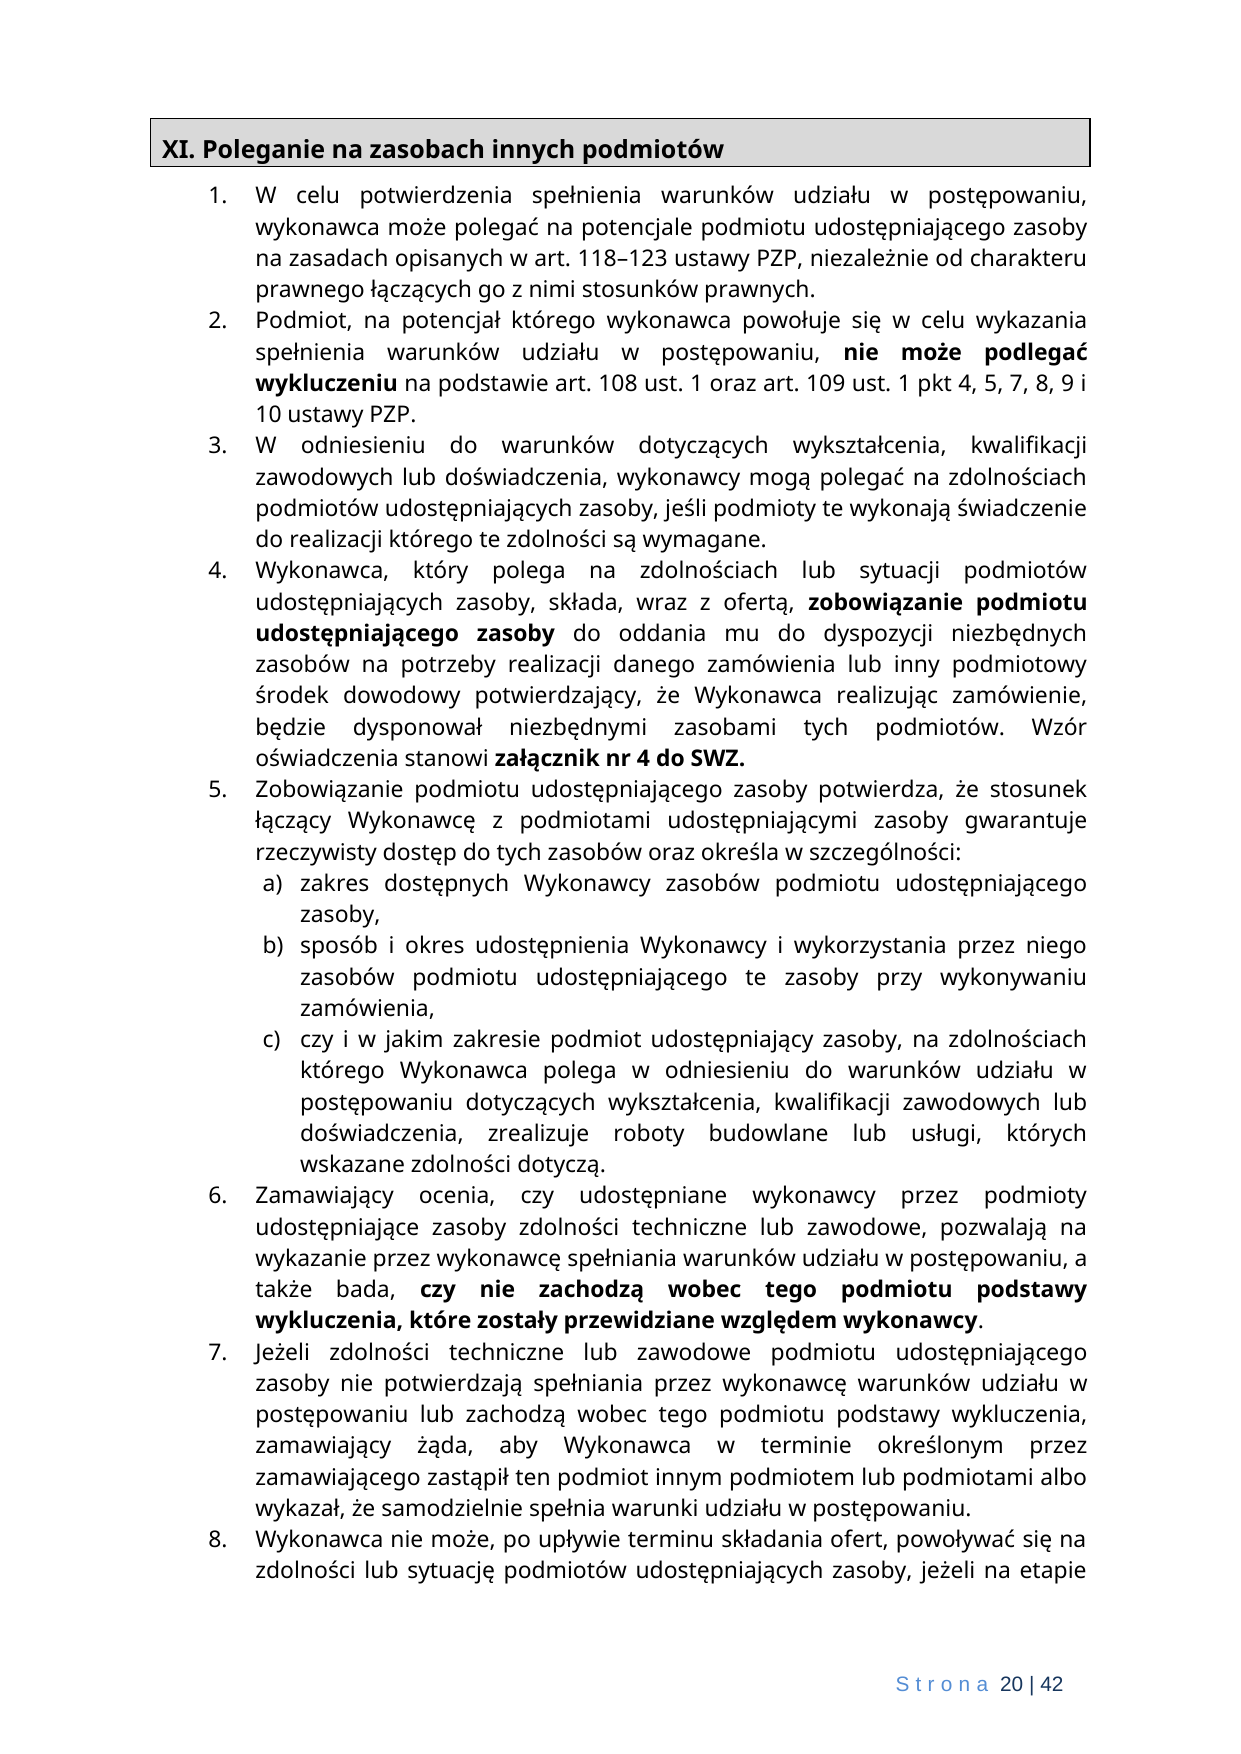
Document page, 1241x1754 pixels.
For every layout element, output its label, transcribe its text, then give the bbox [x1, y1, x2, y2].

list W celu potwierdzenia spełnienia warunków udziału w postępowaniu, wykonawca może polegać na potencjale podmiotu udostępniającego zasoby na zasadach opisanych w art. 118–123 ustawy PZP, niezależnie od charakteru prawnego łączących go z nimi stosunków prawnych. [208, 179, 1088, 304]
list zakres dostępnych Wykonawcy zasobów podmiotu udostępniającego zasoby, [262, 867, 1088, 929]
list sposób i okres udostępnienia Wykonawcy i wykorzystania przez niego zasobów podmiotu udostępniającego te zasoby przy wykonywaniu zamówienia, [262, 929, 1088, 1023]
table_header XI. Poleganie na zasobach innych podmiotów [151, 119, 1089, 166]
list Podmiot, na potencjał którego wykonawca powołuje się w celu wykazania spełnienia warunków udziału w postępowaniu, nie może podlegać wykluczeniu na podstawie art. 108 ust. 1 oraz art. 109 ust. 1 pkt 4, 5, 7, 8, 9 i 10 ustawy PZP. [208, 304, 1088, 429]
list Jeżeli zdolności techniczne lub zawodowe podmiotu udostępniającego zasoby nie potwierdzają spełniania przez wykonawcę warunków udziału w postępowaniu lub zachodzą wobec tego podmiotu podstawy wykluczenia, zamawiający żąda, aby Wykonawca w terminie określonym przez zamawiającego zastąpił ten podmiot innym podmiotem lub podmiotami albo wykazał, że samodzielnie spełnia warunki udziału w postępowaniu. [208, 1336, 1088, 1523]
list czy i w jakim zakresie podmiot udostępniający zasoby, na zdolnościach którego Wykonawca polega w odniesieniu do warunków udziału w postępowaniu dotyczących wykształcenia, kwalifikacji zawodowych lub doświadczenia, zrealizuje roboty budowlane lub usługi, których wskazane zdolności dotyczą. [262, 1023, 1088, 1179]
list Zobowiązanie podmiotu udostępniającego zasoby potwierdza, że stosunek łączący Wykonawcę z podmiotami udostępniającymi zasoby gwarantuje rzeczywisty dostęp do tych zasobów oraz określa w szczególności: [208, 773, 1088, 867]
list W odniesieniu do warunków dotyczących wykształcenia, kwalifikacji zawodowych lub doświadczenia, wykonawcy mogą polegać na zdolnościach podmiotów udostępniających zasoby, jeśli podmioty te wykonają świadczenie do realizacji którego te zdolności są wymagane. [208, 429, 1088, 554]
list Zamawiający ocenia, czy udostępniane wykonawcy przez podmioty udostępniające zasoby zdolności techniczne lub zawodowe, pozwalają na wykazanie przez wykonawcę spełniania warunków udziału w postępowaniu, a także bada, czy nie zachodzą wobec tego podmiotu podstawy wykluczenia, które zostały przewidziane względem wykonawcy. [208, 1179, 1088, 1336]
list Wykonawca, który polega na zdolnościach lub sytuacji podmiotów udostępniających zasoby, składa, wraz z ofertą, zobowiązanie podmiotu udostępniającego zasoby do oddania mu do dyspozycji niezbędnych zasobów na potrzeby realizacji danego zamówienia lub inny podmiotowy środek dowodowy potwierdzający, że Wykonawca realizując zamówienie, będzie dysponował niezbędnymi zasobami tych podmiotów. Wzór oświadczenia stanowi załącznik nr 4 do SWZ. [208, 554, 1088, 773]
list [208, 1523, 1088, 1586]
